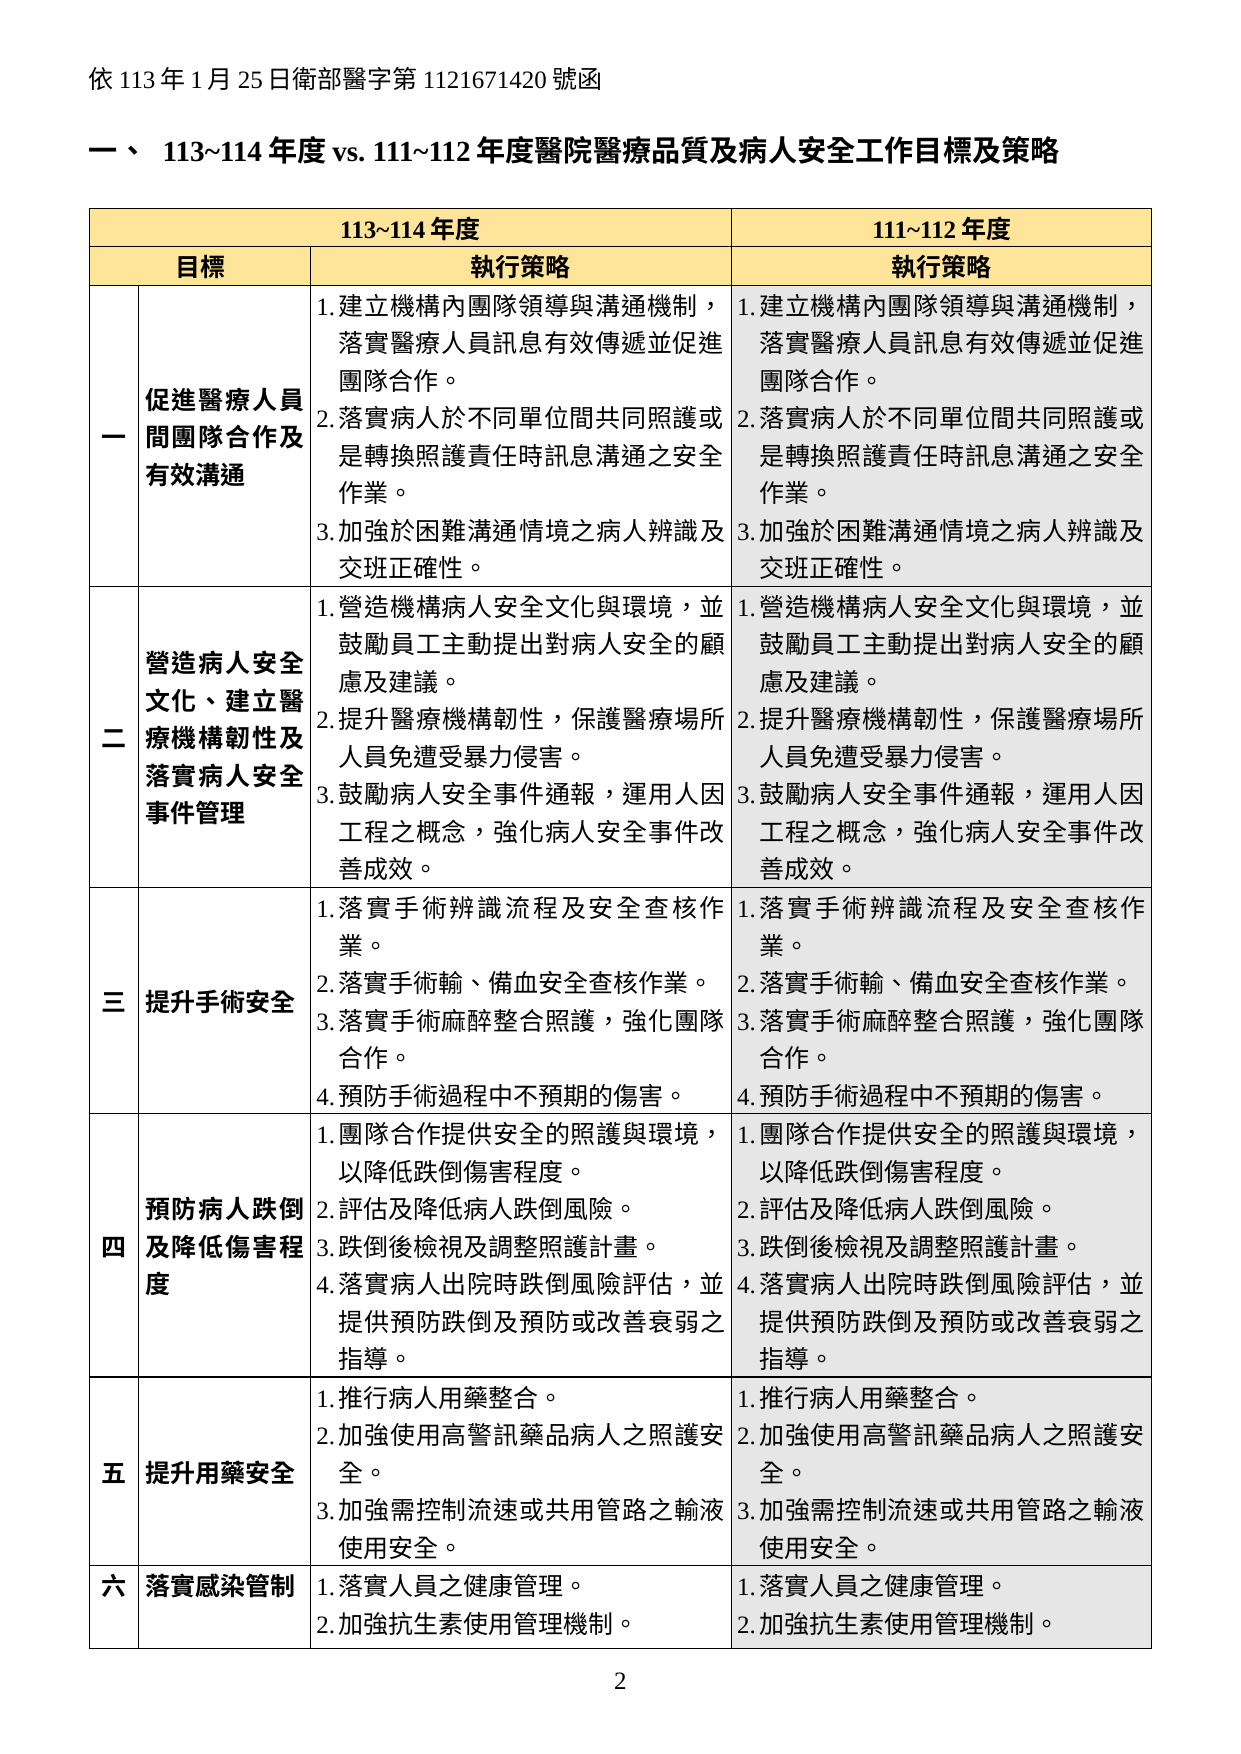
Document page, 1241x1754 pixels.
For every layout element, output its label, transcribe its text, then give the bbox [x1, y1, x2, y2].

table_cell 營造機構病人安全文化與環境，並鼓勵員工主動提出對病人安全的顧慮及建議。 提升醫療機構韌性，保護醫療場所人員免遭受暴力侵害。 鼓勵病人安全事件通報，運用人因工程之概念，強化病人安全事件改善成效。 [732, 587, 1151, 887]
table_cell 營造機構病人安全文化與環境，並鼓勵員工主動提出對病人安全的顧慮及建議。 提升醫療機構韌性，保護醫療場所人員免遭受暴力侵害。 鼓勵病人安全事件通報，運用人因工程之概念，強化病人安全事件改善成效。 [311, 587, 731, 887]
table_cell 落實感染管制 [139, 1566, 310, 1648]
table_cell 提升用藥安全 [139, 1378, 310, 1565]
table_header 111~112年度 [732, 209, 1151, 246]
table_cell 推行病人用藥整合。 加強使用高警訊藥品病人之照護安全。 加強需控制流速或共用管路之輸液使用安全。 [732, 1378, 1151, 1565]
table_cell 推行病人用藥整合。 加強使用高警訊藥品病人之照護安全。 加強需控制流速或共用管路之輸液使用安全。 [311, 1378, 731, 1565]
table_cell 建立機構內團隊領導與溝通機制，落實醫療人員訊息有效傳遞並促進團隊合作。 落實病人於不同單位間共同照護或是轉換照護責任時訊息溝通之安全作業。 加強於困難溝通情境之病人辨識及交班正確性。 [732, 286, 1151, 586]
table_cell 建立機構內團隊領導與溝通機制，落實醫療人員訊息有效傳遞並促進團隊合作。 落實病人於不同單位間共同照護或是轉換照護責任時訊息溝通之安全作業。 加強於困難溝通情境之病人辨識及交班正確性。 [311, 286, 731, 586]
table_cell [311, 1566, 731, 1648]
table_cell 六 [90, 1566, 138, 1648]
table_cell 一 [90, 286, 138, 586]
list 113~114年度vs. 111~112年度醫院醫療品質及病人安全工作目標及策略 [89, 112, 1152, 187]
table_cell 目標 [90, 247, 310, 285]
table_cell 四 [90, 1114, 138, 1376]
table_cell 執行策略 [732, 247, 1151, 285]
table_cell 執行策略 [311, 247, 731, 285]
table_cell 營造病人安全文化、建立醫療機構韌性及落實病人安全事件管理 [139, 587, 310, 887]
table_cell 五 [90, 1378, 138, 1565]
table_cell 團隊合作提供安全的照護與環境，以降低跌倒傷害程度。 評估及降低病人跌倒風險。 跌倒後檢視及調整照護計畫。 落實病人出院時跌倒風險評估，並提供預防跌倒及預防或改善衰弱之指導。 [311, 1114, 731, 1376]
table_header 113~114年度 [90, 209, 731, 246]
table_cell 二 [90, 587, 138, 887]
table_cell 預防病人跌倒及降低傷害程度 [139, 1114, 310, 1376]
table_cell 促進醫療人員間團隊合作及有效溝通 [139, 286, 310, 586]
table_cell 三 [90, 888, 138, 1113]
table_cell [732, 1566, 1151, 1648]
table_cell 落實手術辨識流程及安全查核作業。 落實手術輸、備血安全查核作業。 落實手術麻醉整合照護，強化團隊合作。 預防手術過程中不預期的傷害。 [311, 888, 731, 1113]
table_cell 提升手術安全 [139, 888, 310, 1113]
table_cell 落實手術辨識流程及安全查核作業。 落實手術輸、備血安全查核作業。 落實手術麻醉整合照護，強化團隊合作。 預防手術過程中不預期的傷害。 [732, 888, 1151, 1113]
table_cell 團隊合作提供安全的照護與環境，以降低跌倒傷害程度。 評估及降低病人跌倒風險。 跌倒後檢視及調整照護計畫。 落實病人出院時跌倒風險評估，並提供預防跌倒及預防或改善衰弱之指導。 [732, 1114, 1151, 1376]
